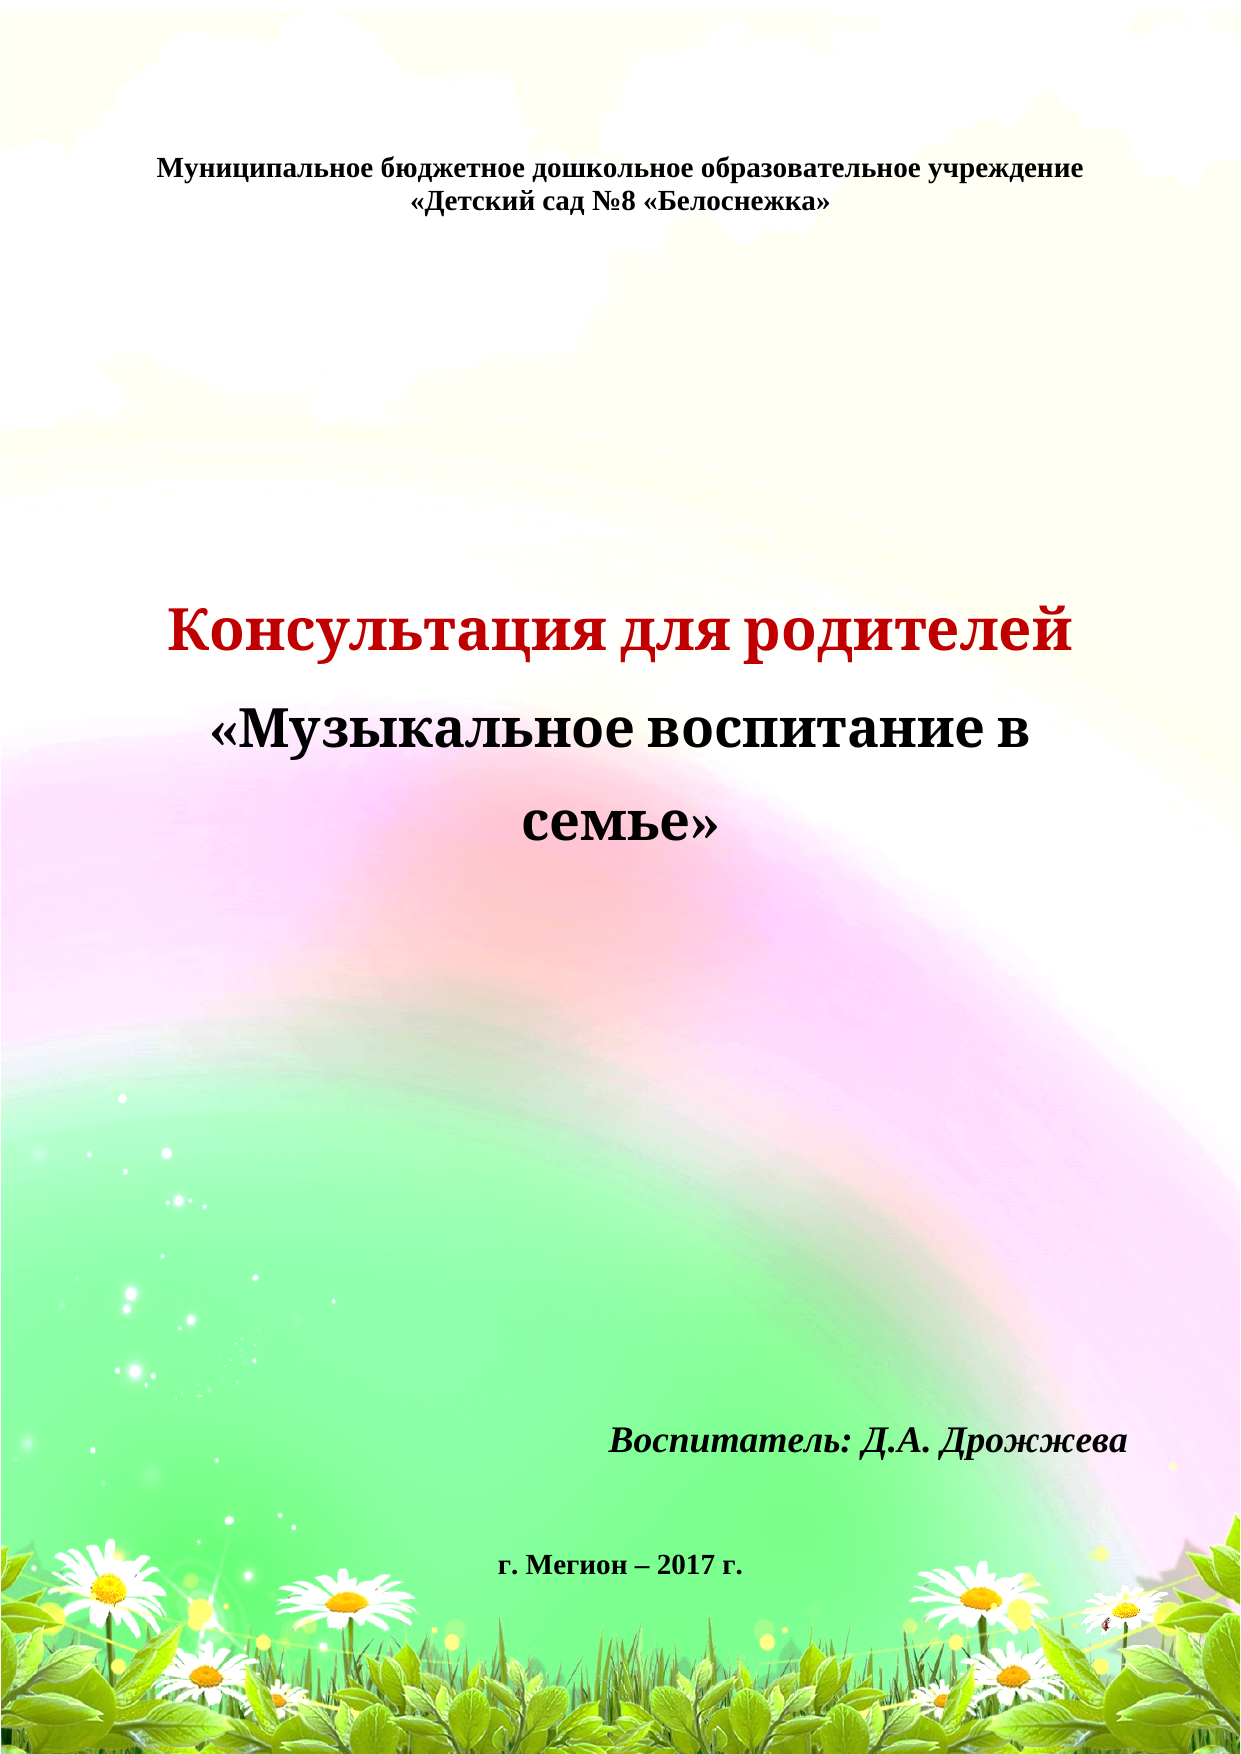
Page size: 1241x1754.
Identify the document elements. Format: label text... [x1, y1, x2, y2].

picture [1, 11, 1241, 1754]
text «Музыкальное воспитание в семье» [112, 699, 1128, 854]
text Консультация для родителей [112, 598, 1128, 665]
text г. Мегион – 2017 г. [112, 1547, 1128, 1580]
text «Детский сад №8 «Белоснежка» [112, 183, 1128, 217]
text Муниципальное бюджетное дошкольное образовательное учреждение [112, 150, 1128, 183]
text Воспитатель: Д.А. Дрожжева [112, 1417, 1128, 1461]
